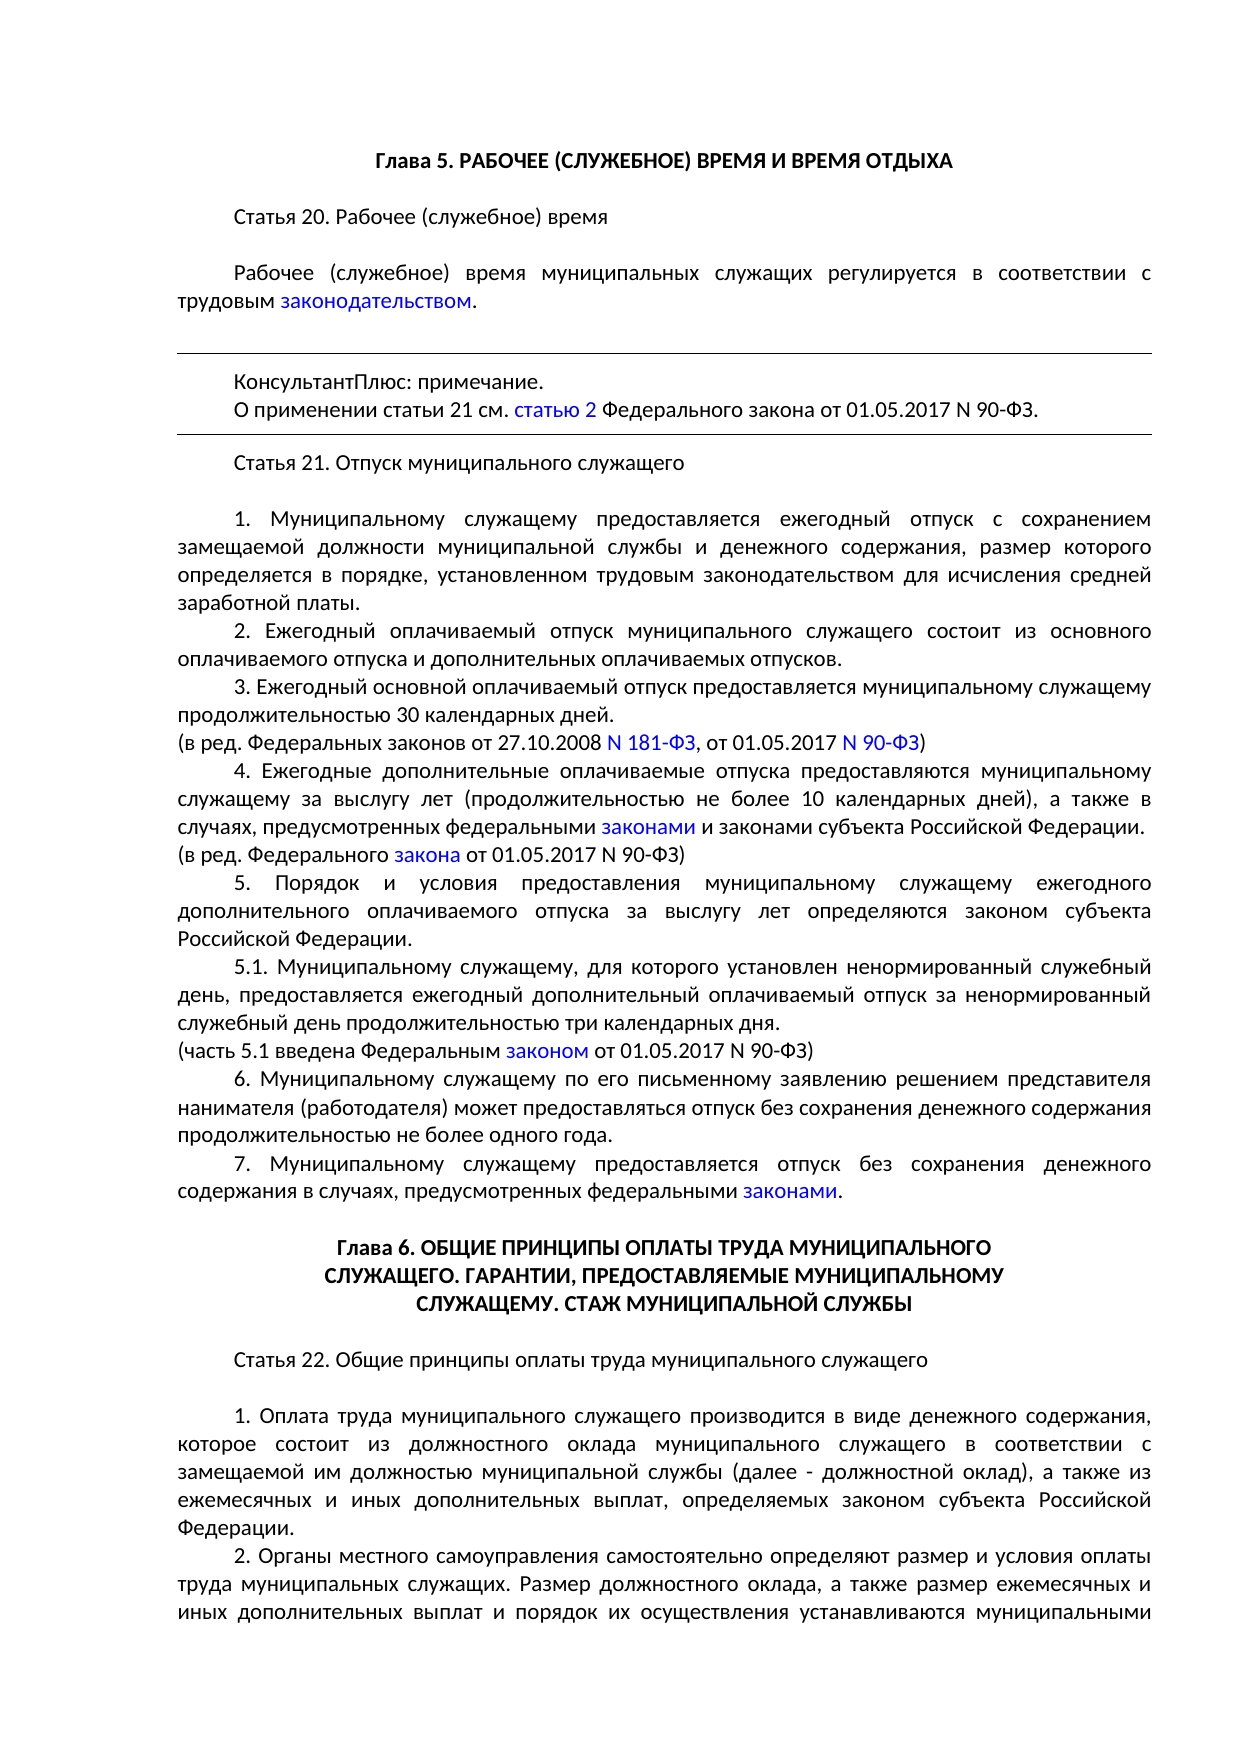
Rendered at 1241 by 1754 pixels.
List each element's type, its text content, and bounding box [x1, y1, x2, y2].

text (часть 5.1 введена Федеральным законом от 01.05.2017 N 90-ФЗ) [177, 1037, 1152, 1064]
text 5.1. Муниципальному служащему, для которого установлен ненормированный служебный день, предоставляется ежегодный дополнительный оплачиваемый отпуск за ненормированный служебный день продолжительностью три календарных дня. [177, 952, 1152, 1037]
text Статья 22. Общие принципы оплаты труда муниципального служащего [177, 1345, 1152, 1373]
title Глава 6. ОБЩИЕ ПРИНЦИПЫ ОПЛАТЫ ТРУДА МУНИЦИПАЛЬНОГО [177, 1233, 1152, 1261]
text 1. Муниципальному служащему предоставляется ежегодный отпуск с сохранением замещаемой должности муниципальной службы и денежного содержания, размер которого определяется в порядке, установленном трудовым законодательством для исчисления средней заработной платы. [177, 504, 1152, 616]
text 3. Ежегодный основной оплачиваемый отпуск предоставляется муниципальному служащему продолжительностью 30 календарных дней. [177, 672, 1152, 728]
text 2. Ежегодный оплачиваемый отпуск муниципального служащего состоит из основного оплачиваемого отпуска и дополнительных оплачиваемых отпусков. [177, 616, 1152, 672]
text 4. Ежегодные дополнительные оплачиваемые отпуска предоставляются муниципальному служащему за выслугу лет (продолжительностью не более 10 календарных дней), а также в случаях, предусмотренных федеральными законами и законами субъекта Российской Федерации. [177, 756, 1152, 840]
text (в ред. Федерального закона от 01.05.2017 N 90-ФЗ) [177, 840, 1152, 868]
text О применении статьи 21 см. статью 2 Федерального закона от 01.05.2017 N 90-ФЗ. [177, 395, 1152, 423]
title СЛУЖАЩЕМУ. СТАЖ МУНИЦИПАЛЬНОЙ СЛУЖБЫ [177, 1289, 1152, 1317]
text 5. Порядок и условия предоставления муниципальному служащему ежегодного дополнительного оплачиваемого отпуска за выслугу лет определяются законом субъекта Российской Федерации. [177, 868, 1152, 952]
text 6. Муниципальному служащему по его письменному заявлению решением представителя нанимателя (работодателя) может предоставляться отпуск без сохранения денежного содержания продолжительностью не более одного года. [177, 1064, 1152, 1149]
text Статья 21. Отпуск муниципального служащего [177, 448, 1152, 476]
text 1. Оплата труда муниципального служащего производится в виде денежного содержания, которое состоит из должностного оклада муниципального служащего в соответствии с замещаемой им должностью муниципальной службы (далее - должностной оклад), а также из ежемесячных и иных дополнительных выплат, определяемых законом субъекта Российской Федерации. [177, 1401, 1152, 1541]
text Статья 20. Рабочее (служебное) время [177, 202, 1152, 230]
title СЛУЖАЩЕГО. ГАРАНТИИ, ПРЕДОСТАВЛЯЕМЫЕ МУНИЦИПАЛЬНОМУ [177, 1261, 1152, 1289]
text Рабочее (служебное) время муниципальных служащих регулируется в соответствии с трудовым законодательством. [177, 258, 1152, 314]
text 7. Муниципальному служащему предоставляется отпуск без сохранения денежного содержания в случаях, предусмотренных федеральными законами. [177, 1149, 1152, 1205]
title Глава 5. РАБОЧЕЕ (СЛУЖЕБНОЕ) ВРЕМЯ И ВРЕМЯ ОТДЫХА [177, 146, 1152, 174]
text (в ред. Федеральных законов от 27.10.2008 N 181-ФЗ, от 01.05.2017 N 90-ФЗ) [177, 728, 1152, 756]
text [177, 1541, 1152, 1625]
text КонсультантПлюс: примечание. [177, 367, 1152, 395]
